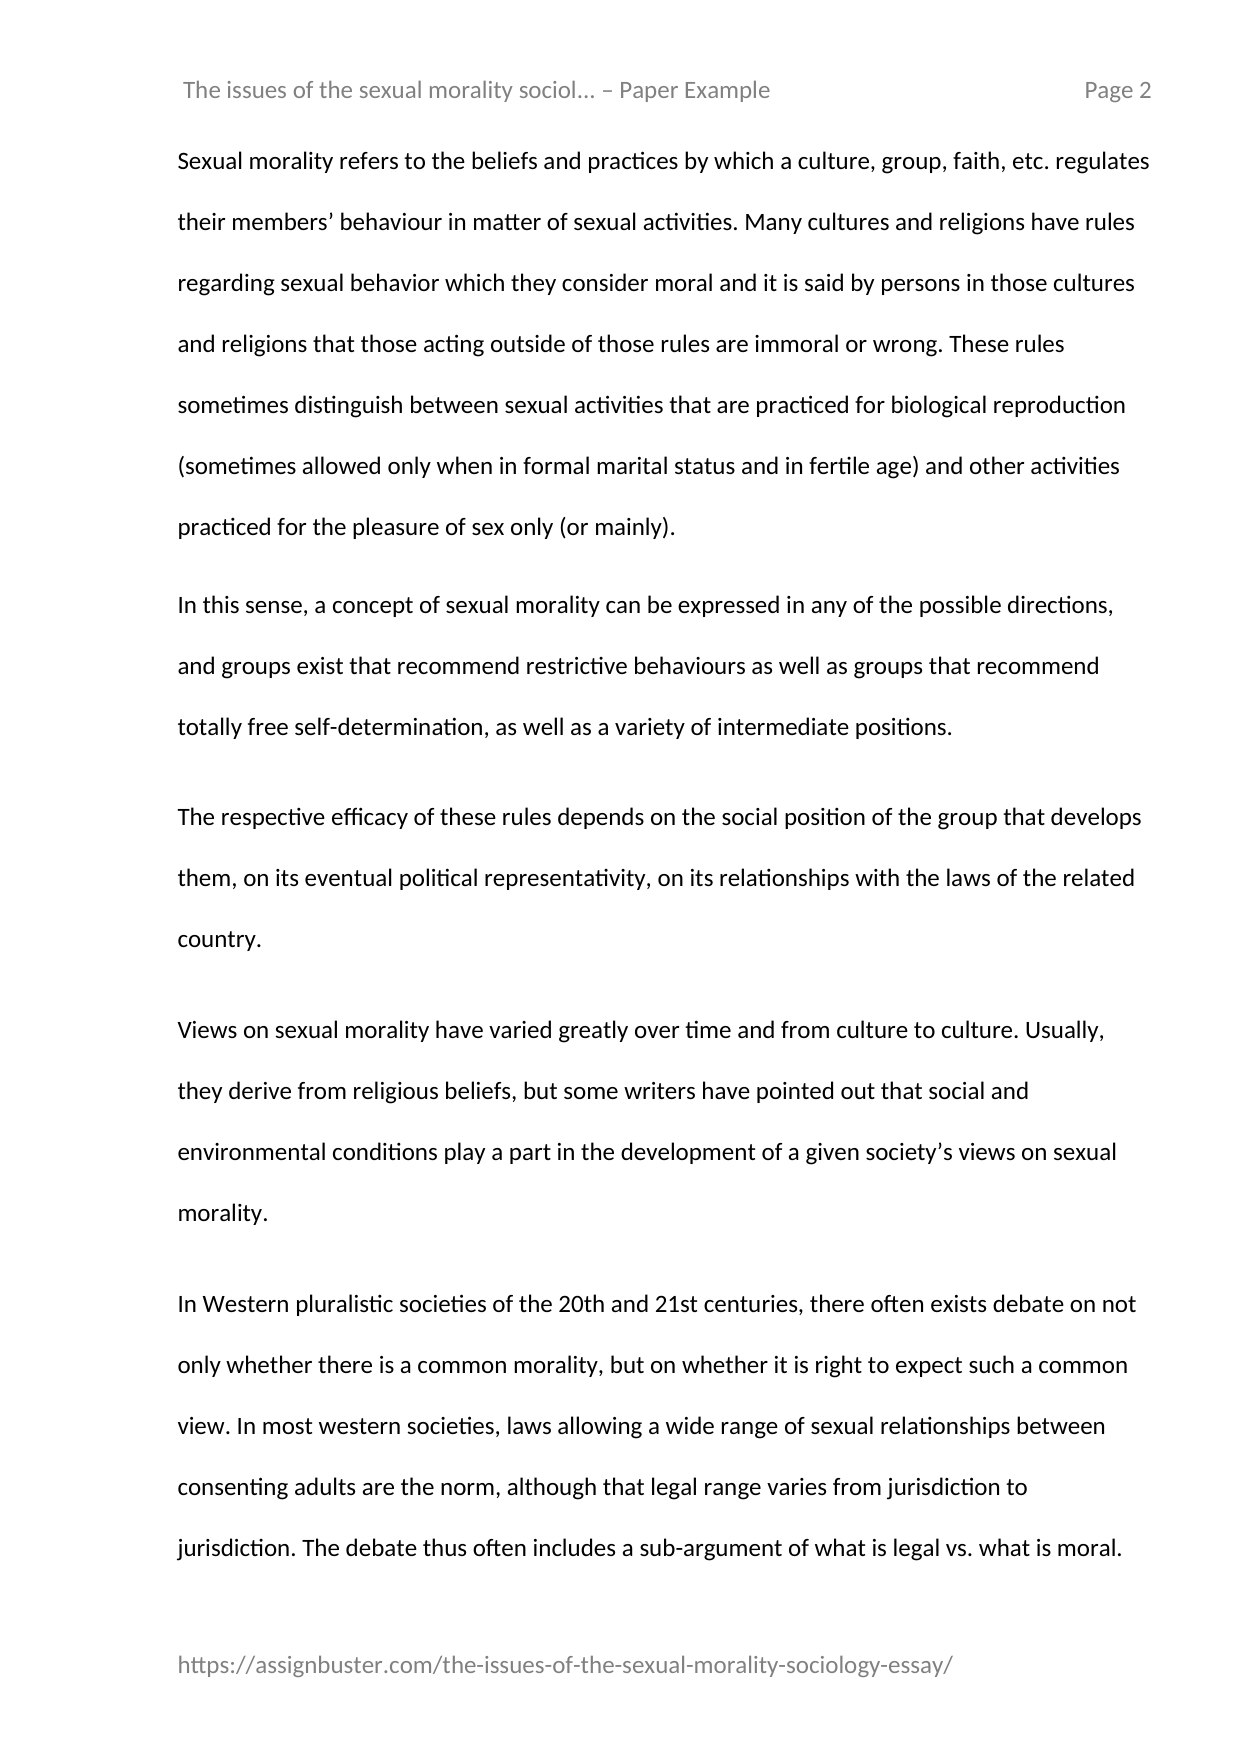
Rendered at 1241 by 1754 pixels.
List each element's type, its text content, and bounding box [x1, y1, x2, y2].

text In this sense, a concept of sexual morality can be expressed in any of the possible directions, and groups exist that recommend restrictive behaviours as well as groups that recommend totally free self-determination, as well as a variety of intermediate positions. [177, 589, 1152, 742]
text In Western pluralistic societies of the 20th and 21st centuries, there often exists debate on not only whether there is a common morality, but on whether it is right to expect such a common view. In most western societies, laws allowing a wide range of sexual relationships between consenting adults are the norm, although that legal range varies from jurisdiction to jurisdiction. The debate thus often includes a sub-argument of what is legal vs. what is moral. [177, 1288, 1152, 1562]
text Sexual morality refers to the beliefs and practices by which a culture, group, faith, etc. regulates their members’ behaviour in matter of sexual activities. Many cultures and religions have rules regarding sexual behavior which they consider moral and it is said by persons in those cultures and religions that those acting outside of those rules are immoral or wrong. These rules sometimes distinguish between sexual activities that are practiced for biological reproduction (sometimes allowed only when in formal marital status and in fertile age) and other activities practiced for the pleasure of sex only (or mainly). [177, 145, 1152, 542]
text Views on sexual morality have varied greatly over time and from culture to culture. Usually, they derive from religious beliefs, but some writers have pointed out that social and environmental conditions play a part in the development of a given society’s views on sexual morality. [177, 1014, 1152, 1228]
text The respective efficacy of these rules depends on the social position of the group that develops them, on its eventual political representativity, on its relationships with the laws of the related country. [177, 802, 1152, 954]
